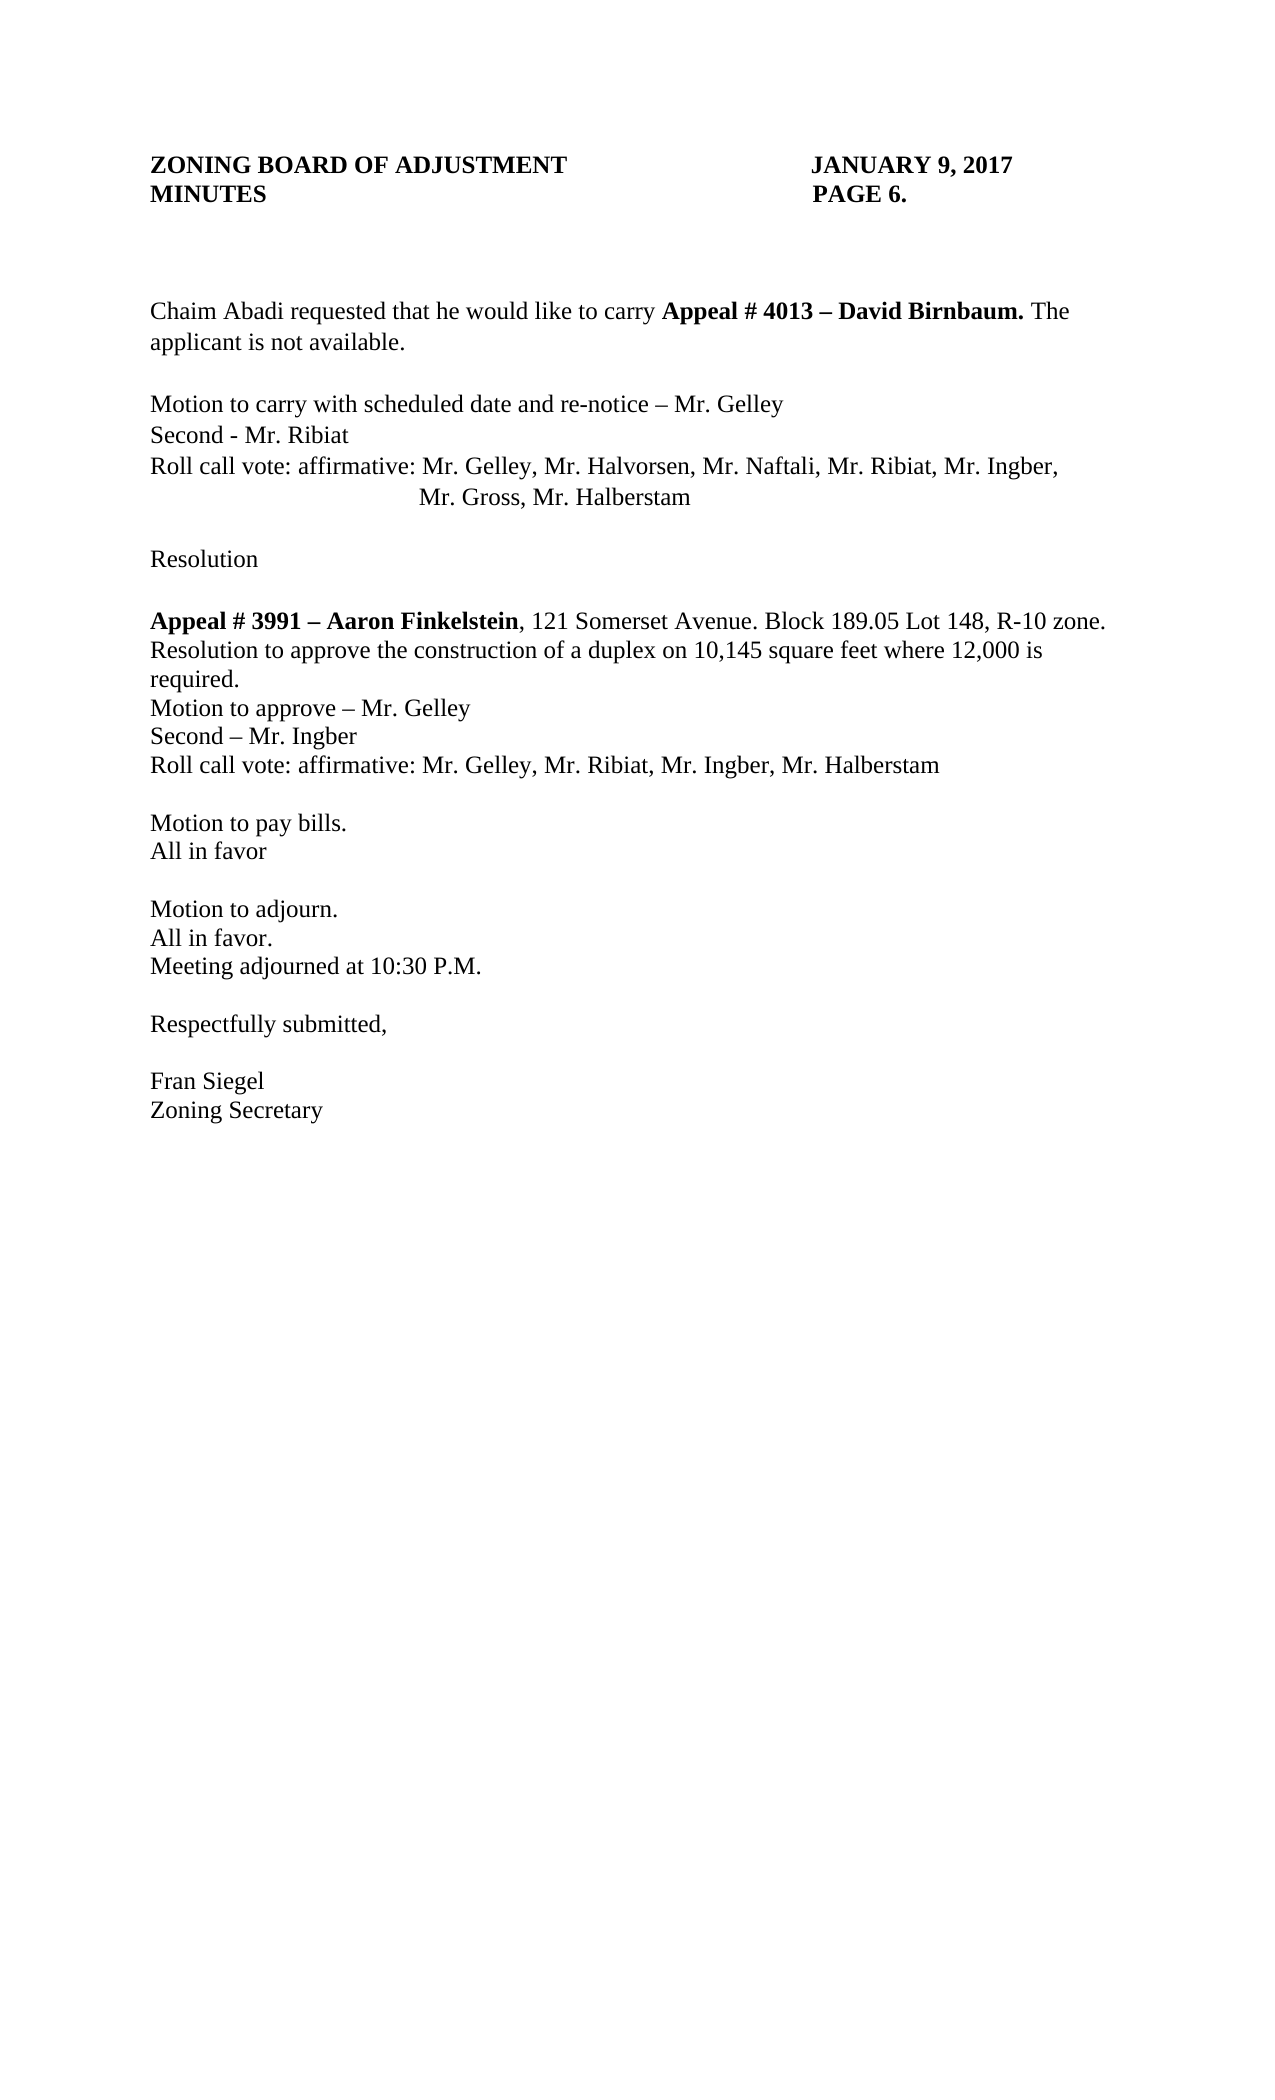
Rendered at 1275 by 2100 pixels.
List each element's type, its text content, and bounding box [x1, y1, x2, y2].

text Resolution [150, 544, 1125, 573]
text Zoning Secretary [150, 1095, 1125, 1124]
text Resolution to approve the construction of a duplex on 10,145 square feet where 12,000 is required. [150, 635, 1125, 693]
text Meeting adjourned at 10:30 P.M. [150, 951, 1125, 980]
text ZONING BOARD OF ADJUSTMENT JANUARY 9, 2017 [150, 150, 1125, 179]
text Motion to approve – Mr. Gelley [150, 693, 1125, 721]
text Chaim Abadi requested that he would like to carry Appeal # 4013 – David Birnbaum. The applicant is not available. [150, 296, 1125, 356]
text Respectfully submitted, [150, 1009, 1125, 1038]
text Second - Mr. Ribiat Roll call vote: affirmative: Mr. Gelley, Mr. Halvorsen, Mr. Naftali, Mr. Ribiat, Mr. Ingber, [150, 420, 1125, 480]
text Motion to carry with scheduled date and re-notice – Mr. Gelley [150, 389, 1125, 418]
text Appeal # 3991 – Aaron Finkelstein, 121 Somerset Avenue. Block 189.05 Lot 148, R-10 zone. [150, 606, 1125, 635]
text MINUTES PAGE 6. [150, 179, 1125, 207]
text Second – Mr. Ingber [150, 721, 1125, 750]
text All in favor [150, 836, 1125, 865]
text Motion to pay bills. [150, 808, 1125, 836]
text Fran Siegel [150, 1066, 1125, 1095]
text Roll call vote: affirmative: Mr. Gelley, Mr. Ribiat, Mr. Ingber, Mr. Halberstam [150, 750, 1125, 779]
text Mr. Gross, Mr. Halberstam [150, 482, 1125, 511]
text Motion to adjourn. [150, 894, 1125, 923]
text All in favor. [150, 923, 1125, 951]
